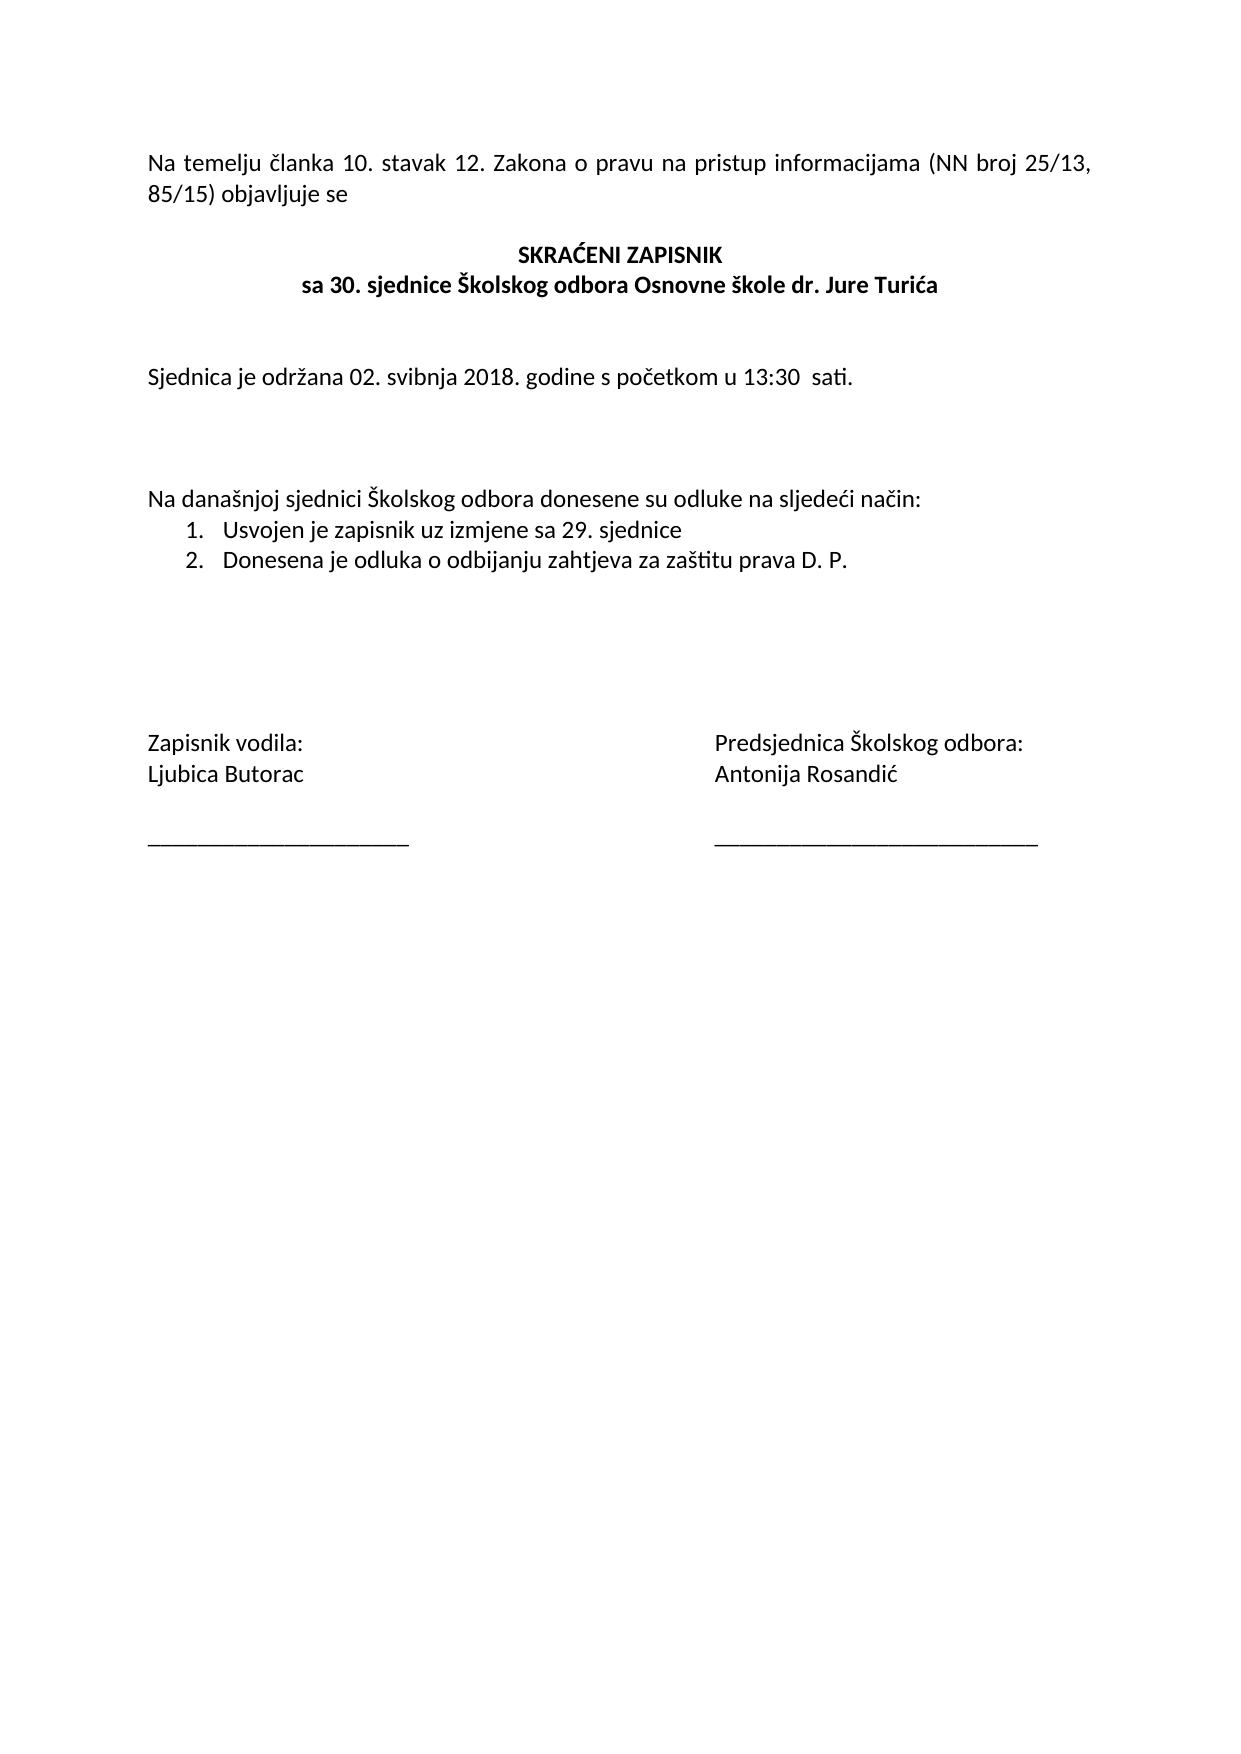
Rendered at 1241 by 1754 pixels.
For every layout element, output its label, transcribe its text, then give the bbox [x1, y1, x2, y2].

text Na današnjoj sjednici Školskog odbora donesene su odluke na sljedeći način: [148, 483, 1093, 514]
text Sjednica je održana 02. svibnja 2018. godine s početkom u 13:30 sati. [148, 361, 1093, 392]
text Zapisnik vodila: Predsjednica Školskog odbora: [148, 727, 1093, 758]
text Na temelju članka 10. stavak 12. Zakona o pravu na pristup informacijama (NN broj 25/13, 85/15) objavljuje se [148, 148, 1093, 209]
list Usvojen je zapisnik uz izmjene sa 29. sjednice [185, 514, 1093, 544]
text SKRAĆENI ZAPISNIK [148, 239, 1093, 270]
list Donesena je odluka o odbijanju zahtjeva za zaštitu prava D. P. [185, 544, 1093, 575]
text sa 30. sjednice Školskog odbora Osnovne škole dr. Jure Turića [148, 270, 1093, 300]
text Ljubica Butorac Antonija Rosandić [148, 758, 1093, 788]
text _____________________ __________________________ [148, 819, 1093, 849]
